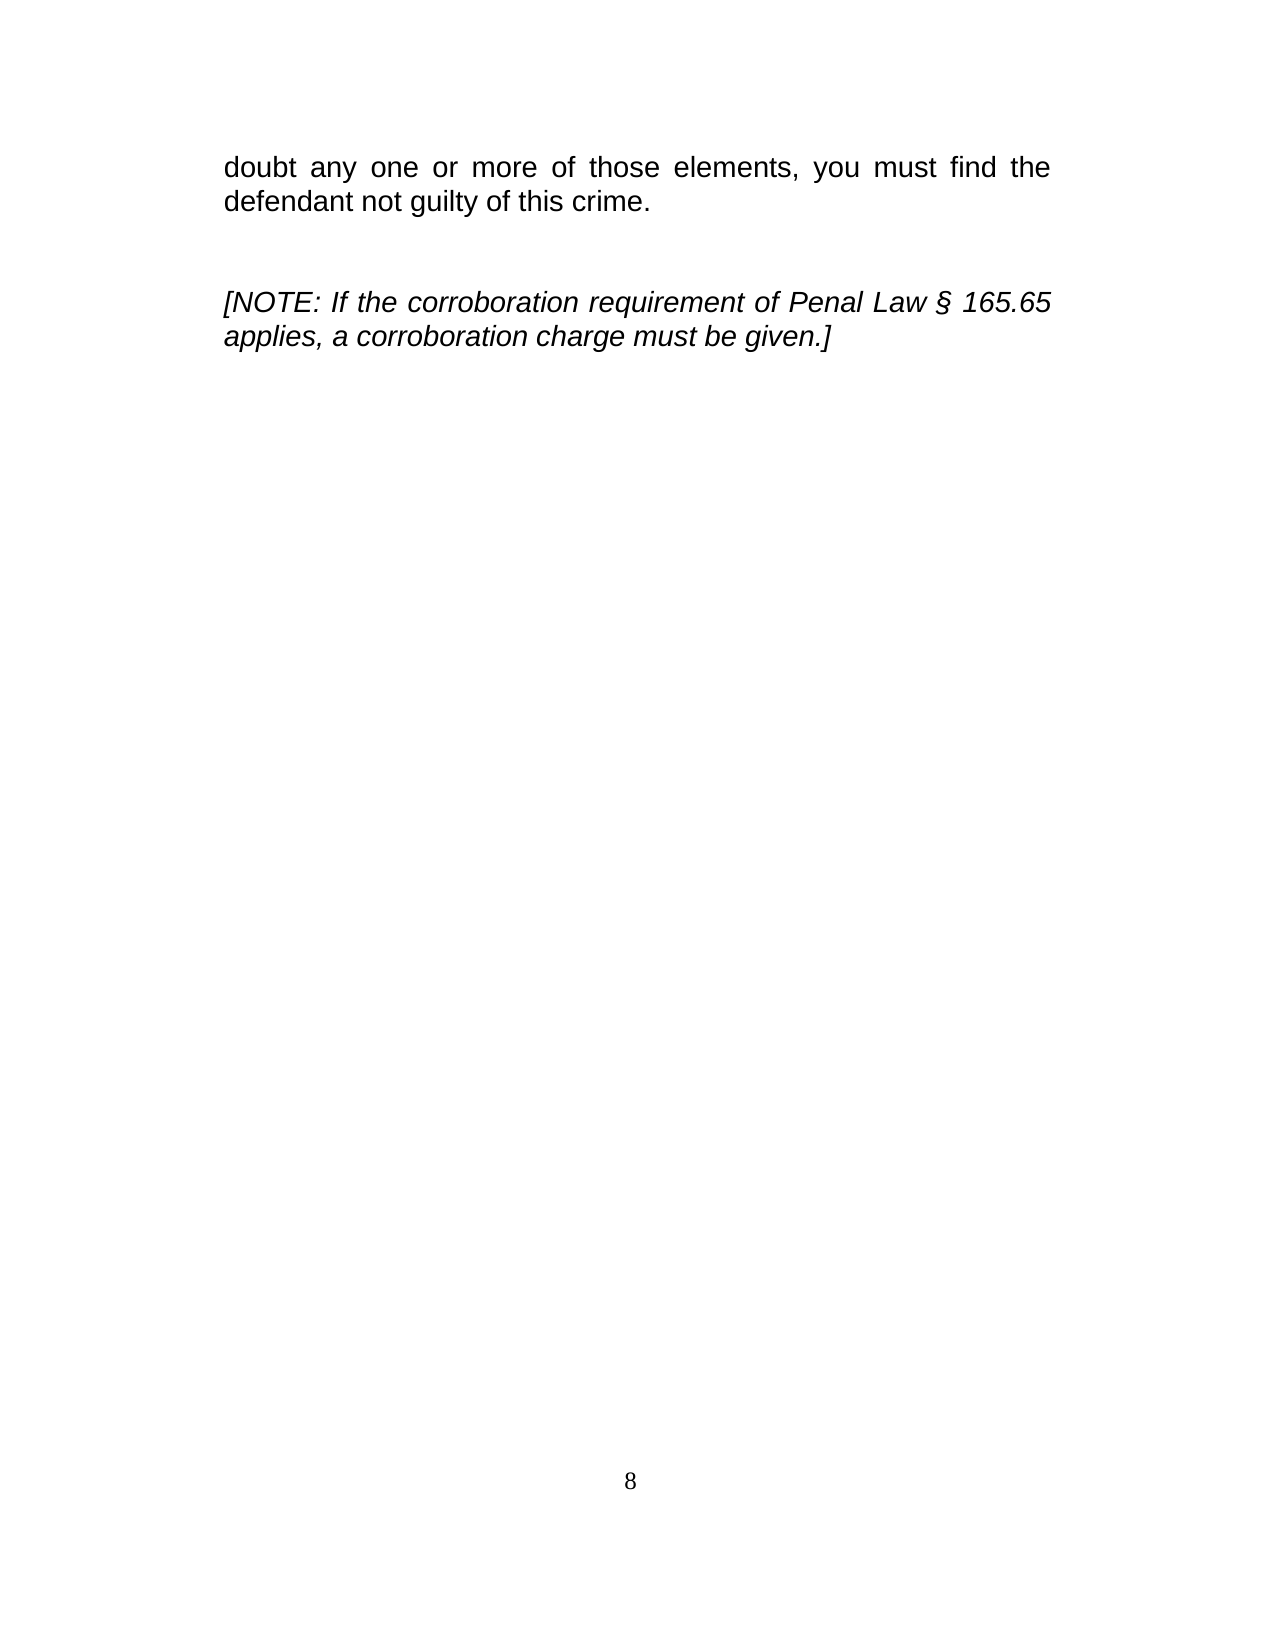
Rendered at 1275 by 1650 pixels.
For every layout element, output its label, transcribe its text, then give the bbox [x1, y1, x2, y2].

text [NOTE: If the corroboration requirement of Penal Law § 165.65 applies, a corroboration charge must be given.] [224, 286, 1053, 353]
text doubt any one or more of those elements, you must find the defendant not guilty of this crime. [224, 150, 1053, 218]
